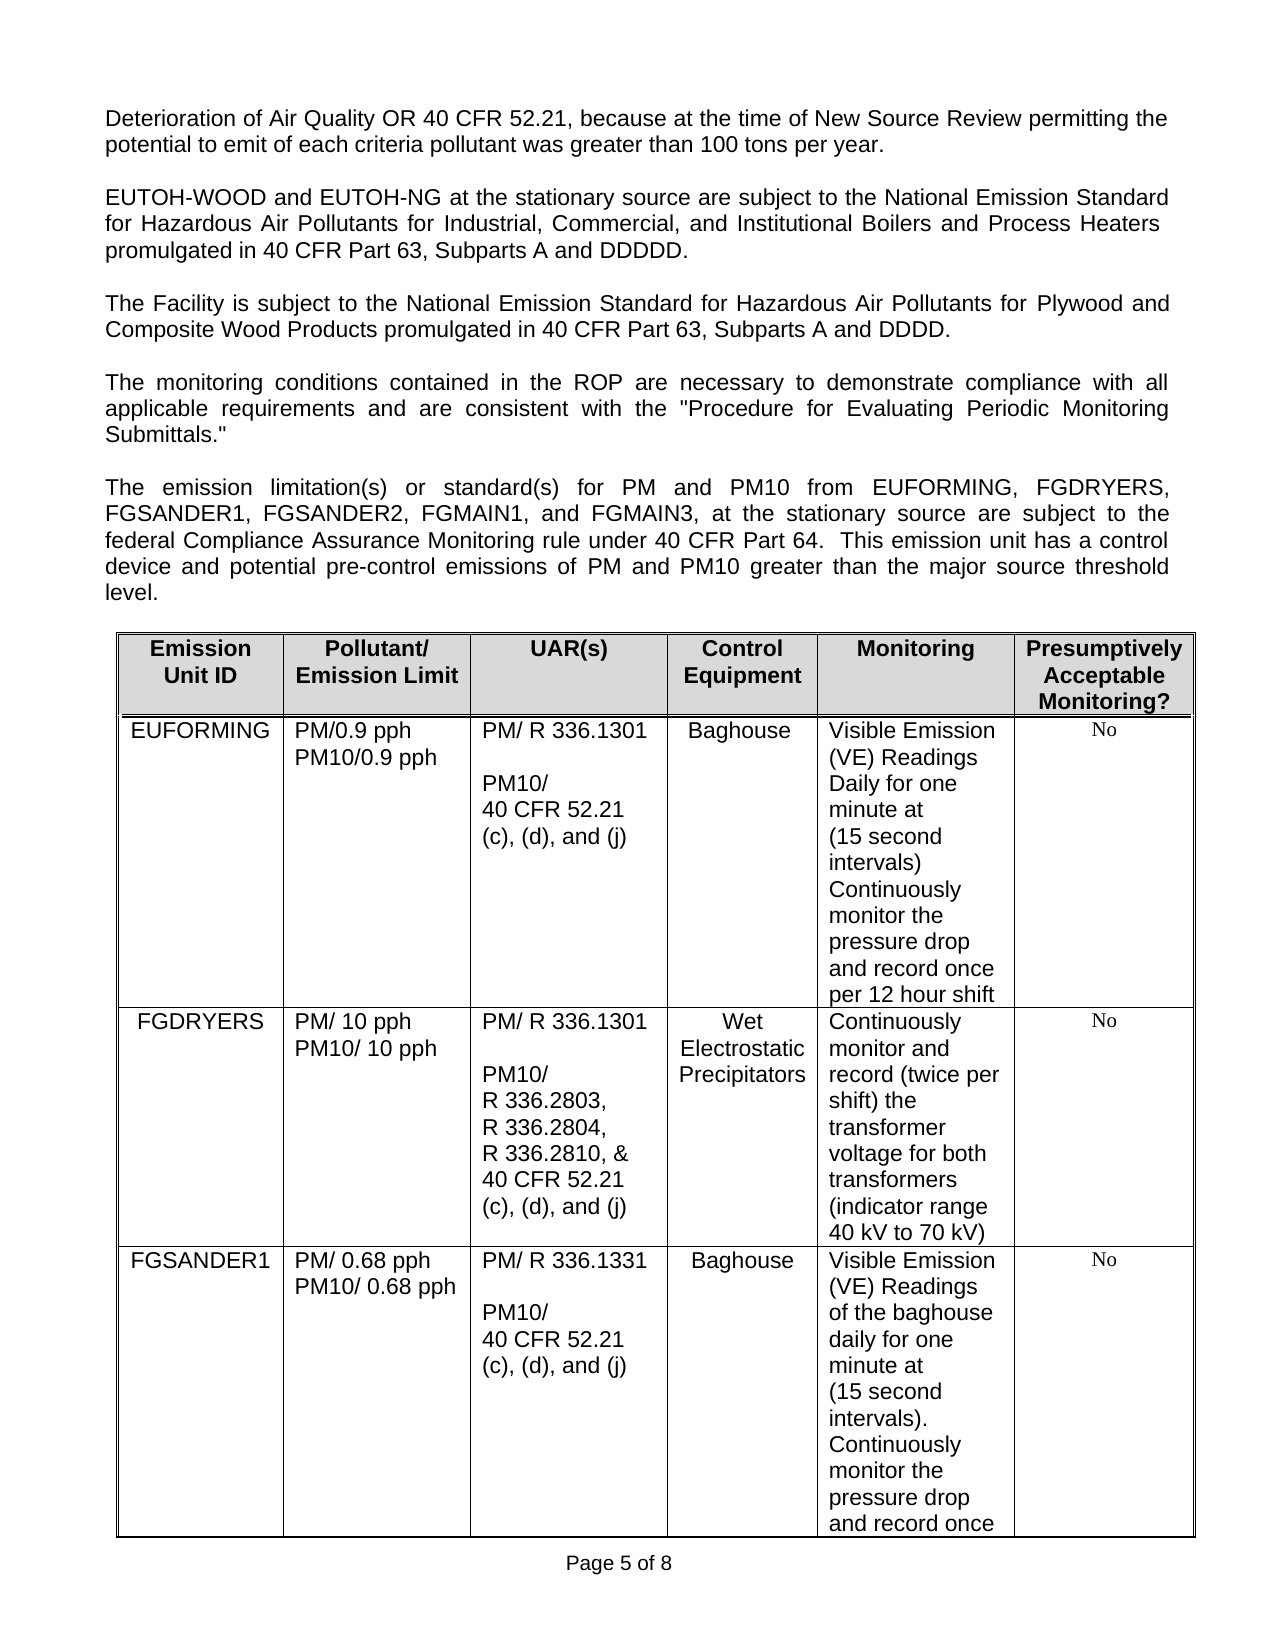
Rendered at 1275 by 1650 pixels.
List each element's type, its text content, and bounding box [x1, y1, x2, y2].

text EUTOH-WOOD and EUTOH-NG at the stationary source are subject to the National Emission Standard for Hazardous Air Pollutants for Industrial, Commercial, and Institutional Boilers and Process Heaters promulgated in 40 CFR Part 63, Subparts A and DDDDD. [105, 184, 1170, 263]
table_cell Continuously monitor and record (twice per shift) the transformer voltage for both transformers (indicator range 40 kV to 70 kV) [818, 1008, 1014, 1246]
table_header UAR(s) [471, 635, 667, 714]
text The emission limitation(s) or standard(s) for PM and PM10 from EUFORMING, FGDRYERS, FGSANDER1, FGSANDER2, FGMAIN1, and FGMAIN3, at the stationary source are subject to the federal Compliance Assurance Monitoring rule under 40 CFR Part 64. This emission unit has a control device and potential pre-control emissions of PM and PM10 greater than the major source threshold level. [105, 474, 1170, 606]
table_cell Wet Electrostatic Precipitators [668, 1008, 817, 1246]
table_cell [471, 1247, 667, 1536]
text The Facility subject to the National Emission Standard for Hazardous Air Pollutants for Plywood and Composite Wood Products promulgated in 40 CFR Part 63, Subparts A and DDDD. [105, 289, 1170, 342]
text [105, 105, 1170, 158]
table_cell Baghouse [668, 1247, 817, 1536]
table_cell Baghouse [668, 718, 817, 1007]
table_cell FGDRYERS [119, 1008, 283, 1246]
table_cell [1015, 1008, 1193, 1246]
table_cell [818, 1247, 1014, 1536]
table_header Emission Unit ID [119, 635, 283, 714]
text The monitoring conditions contained in the ROP are necessary to demonstrate compliance with all applicable requirements and are consistent with the "Procedure for Evaluating Periodic Monitoring Submittals." [105, 368, 1170, 448]
table_cell PM/ R 336.1301 PM10/ 40 CFR 52.21 (c), (d), and (j) [471, 718, 667, 1007]
table_cell PM/ 0.68 pph PM10/ 0.68 pph [284, 1247, 470, 1536]
table_cell PM/ R 336.1301 PM10/ R 336.2803, R 336.2804, R 336.2810, & 40 CFR 52.21 (c), (d), and (j) [471, 1008, 667, 1246]
table_header Pollutant/ Emission Limit [284, 635, 470, 714]
table_cell PM/ 10 pph PM10/ 10 pph [284, 1008, 470, 1246]
table_cell FGSANDER1 [119, 1247, 283, 1536]
table_cell [1015, 1247, 1193, 1536]
table_header Presumptively Acceptable Monitoring? [1015, 635, 1193, 714]
table_header Monitoring [818, 635, 1014, 714]
table_header Control Equipment [668, 635, 817, 714]
table_cell EUFORMING [118, 714, 283, 1007]
table_cell PM/0.9 pph PM10/0.9 pph [284, 718, 470, 1007]
table_cell [1015, 714, 1194, 1007]
table_cell Visible Emission (VE) Readings Daily for one minute at (15 second intervals) Continuously monitor the pressure drop and record once per 12 hour shift [818, 718, 1014, 1007]
